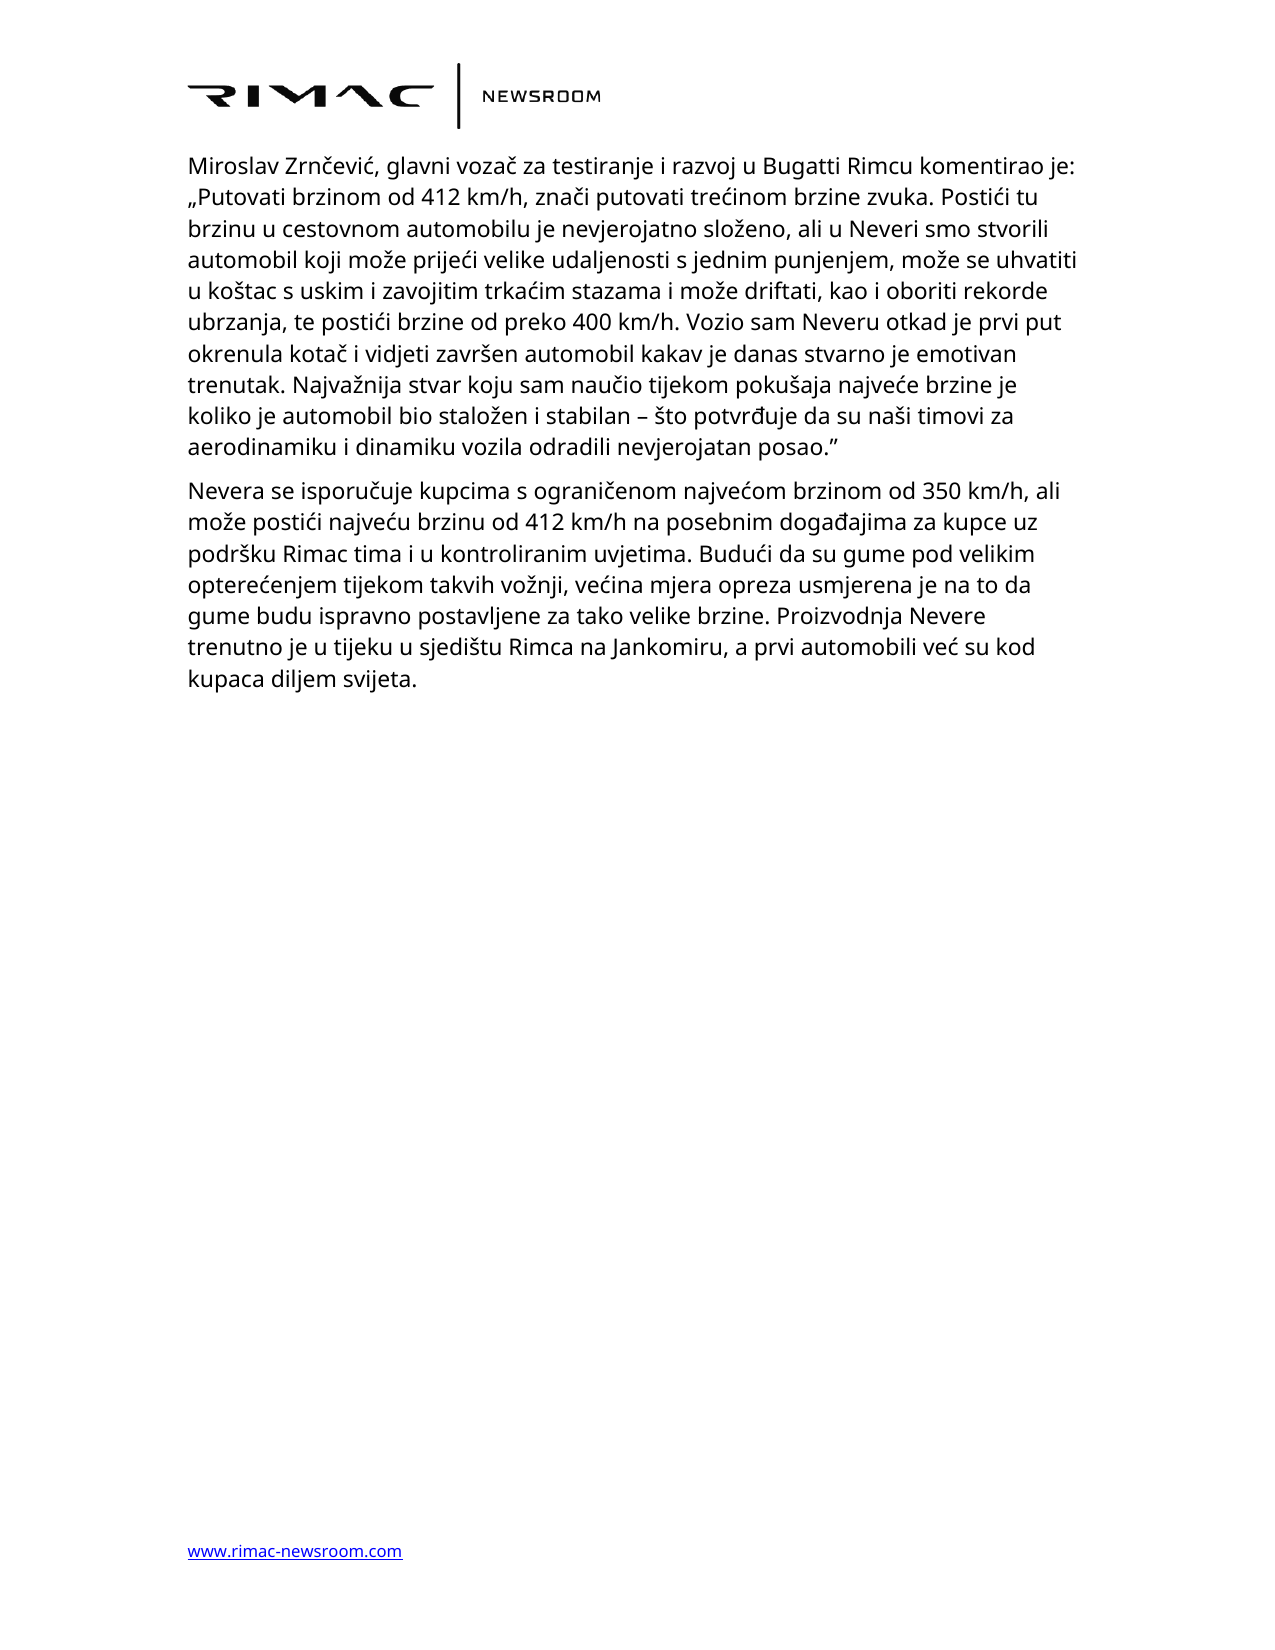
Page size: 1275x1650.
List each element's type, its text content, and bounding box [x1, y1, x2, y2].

picture [187, 60, 600, 129]
text Miroslav Zrnčević, glavni vozač za testiranje i razvoj u Bugatti Rimcu komentirao je: „Putovati brzinom od 412 km/h, znači putovati trećinom brzine zvuka. Postići tu brzinu u cestovnom automobilu je nevjerojatno složeno, ali u Neveri smo stvorili automobil koji može prijeći velike udaljenosti s jednim punjenjem, može se uhvatiti u koštac s uskim i zavojitim trkaćim stazama i može driftati, kao i oboriti rekorde ubrzanja, te postići brzine od preko 400 km/h. Vozio sam Neveru otkad je prvi put okrenula kotač i vidjeti završen automobil kakav je danas stvarno je emotivan trenutak. Najvažnija stvar koju sam naučio tijekom pokušaja najveće brzine je koliko je automobil bio staložen i stabilan – što potvrđuje da su naši timovi za aerodinamiku i dinamiku vozila odradili nevjerojatan posao.” [187, 150, 1087, 462]
text Nevera se isporučuje kupcima s ograničenom najvećom brzinom od 350 km/h, ali može postići najveću brzinu od 412 km/h na posebnim događajima za kupce uz podršku Rimac tima i u kontroliranim uvjetima. Budući da su gume pod velikim opterećenjem tijekom takvih vožnji, većina mjera opreza usmjerena je na to da gume budu ispravno postavljene za tako velike brzine. Proizvodnja Nevere trenutno je u tijeku u sjedištu Rimca na Jankomiru, a prvi automobili već su kod kupaca diljem svijeta. [187, 475, 1087, 694]
